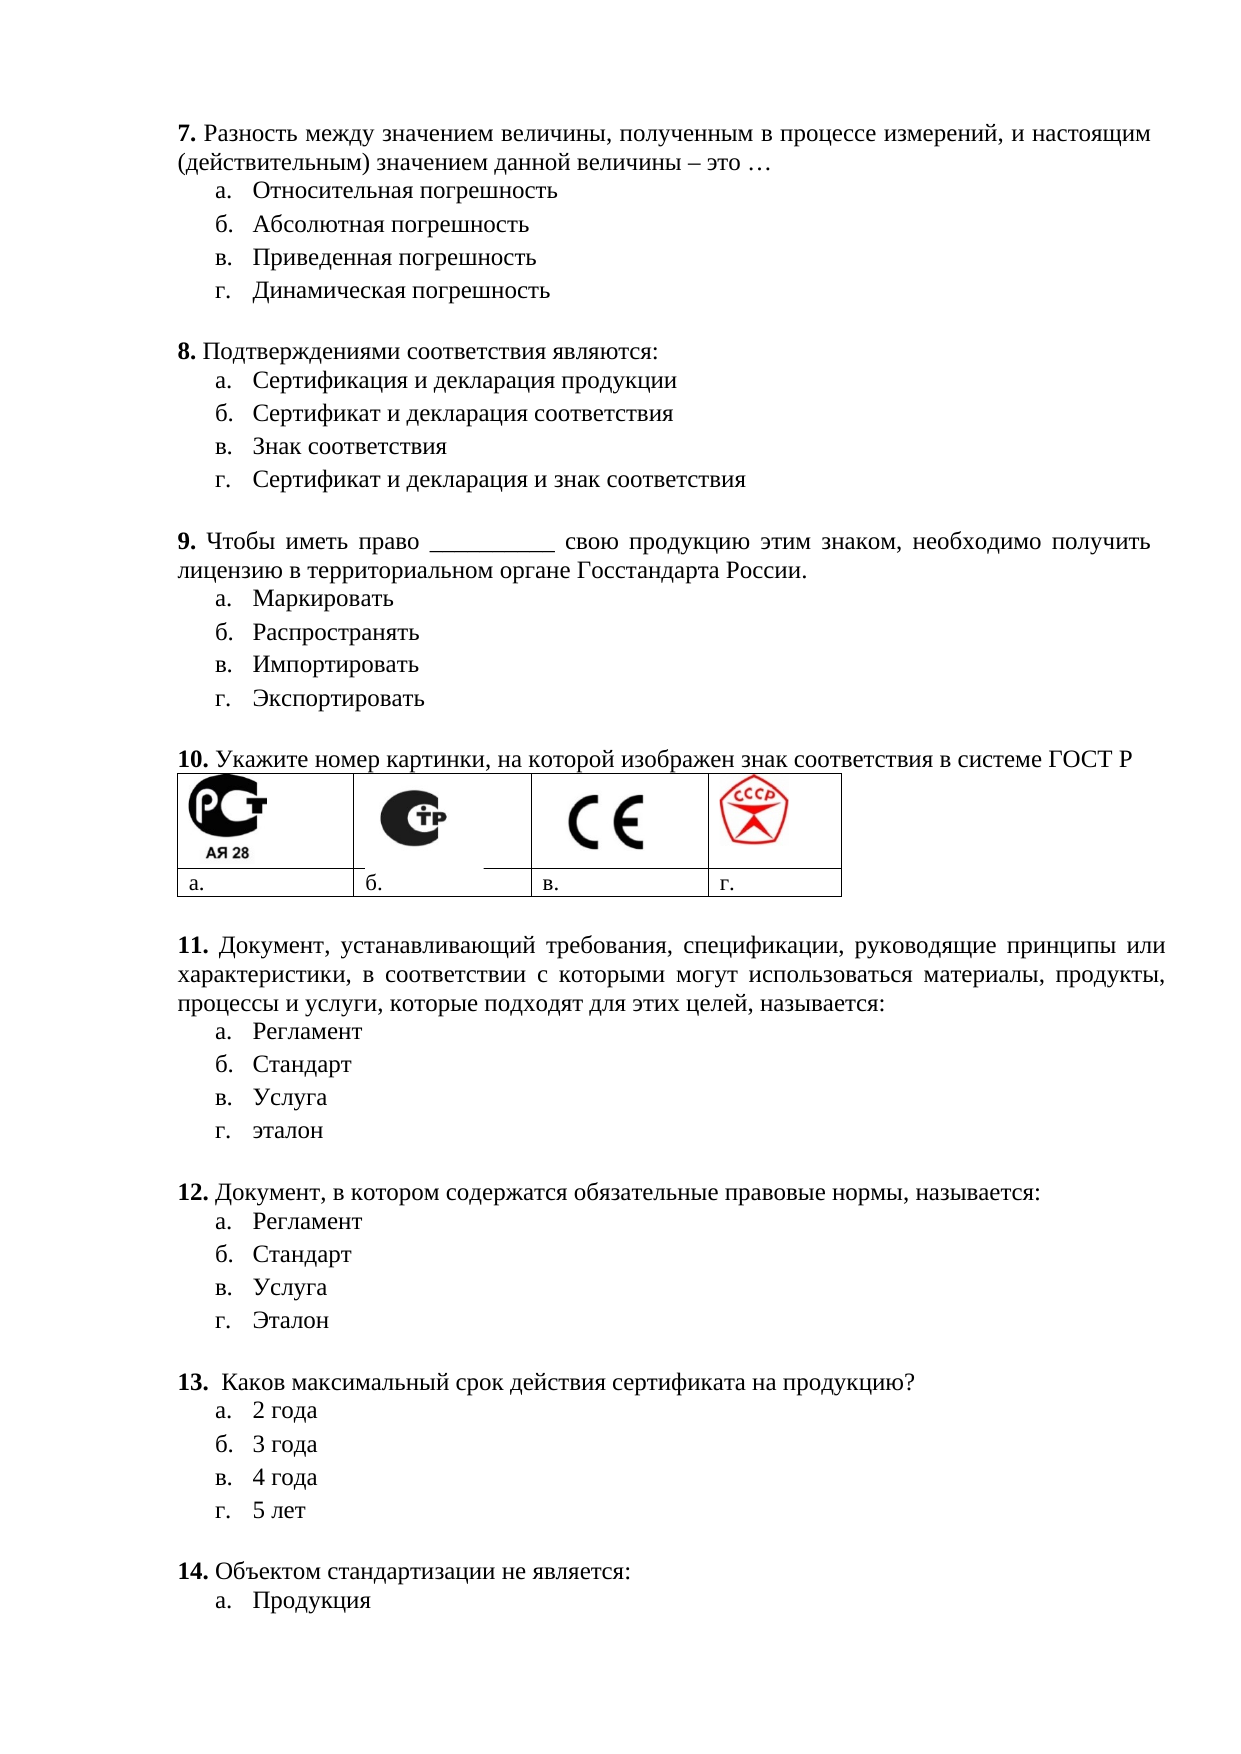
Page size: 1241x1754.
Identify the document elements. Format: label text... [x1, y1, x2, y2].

text 8. Подтверждениями соответствия являются: [177, 336, 1152, 365]
list Сертификат и декларация и знак соответствия [215, 464, 1152, 493]
list Импортировать [215, 649, 1152, 678]
table_header [178, 774, 353, 868]
table_cell а. [178, 869, 353, 896]
table_cell г. [709, 869, 841, 896]
text 11. Документ, устанавливающий требования, спецификации, руководящие принципы или характеристики, в соответствии с которыми могут использоваться материалы, продукты, процессы и услуги, которые подходят для этих целей, называется: [177, 930, 1167, 1016]
text 14. Объектом стандартизации не является: [177, 1556, 1152, 1585]
text 9. Чтобы иметь право __________ свою продукцию этим знаком, необходимо получить лицензию в территориальном органе Госстандарта России. [177, 526, 1152, 583]
list Продукция [215, 1585, 1152, 1614]
list 4 года [215, 1462, 1152, 1490]
list Распространять [215, 617, 1152, 645]
text 10. Укажите номер картинки, на которой изображен знак соответствия в системе ГОСТ Р [177, 744, 1152, 773]
list 5 лет [215, 1495, 1152, 1523]
table_header [484, 774, 531, 868]
text 7. Разность между значением величины, полученным в процессе измерений, и настоящим (действительным) значением данной величины – это … [177, 118, 1152, 176]
list Динамическая погрешность [215, 275, 1152, 303]
picture [719, 774, 789, 846]
list Эталон [215, 1305, 1152, 1334]
list 2 года [215, 1396, 1152, 1424]
text 13. Каков максимальный срок действия сертификата на продукцию? [177, 1367, 1152, 1396]
list Стандарт [215, 1049, 1152, 1078]
list Сертификация и декларация продукции [215, 365, 1152, 394]
list 3 года [215, 1429, 1152, 1457]
list Знак соответствия [215, 431, 1152, 460]
list Услуга [215, 1272, 1152, 1301]
list Относительная погрешность [215, 176, 1152, 204]
table_header [709, 774, 841, 868]
list Услуга [215, 1082, 1152, 1111]
text 12. Документ, в котором содержатся обязательные правовые нормы, называется: [177, 1177, 1167, 1206]
table_header [532, 774, 708, 868]
list Регламент [215, 1206, 1152, 1235]
table_cell б. [354, 869, 531, 896]
list Сертификат и декларация соответствия [215, 398, 1152, 427]
picture [365, 774, 484, 869]
picture [563, 790, 644, 850]
list Абсолютная погрешность [215, 209, 1152, 237]
list Маркировать [215, 583, 1152, 612]
list Регламент [215, 1016, 1152, 1045]
list Стандарт [215, 1239, 1152, 1268]
table_cell в. [532, 869, 708, 896]
table_header [354, 774, 365, 868]
list Экспортировать [215, 683, 1152, 711]
list Приведенная погрешность [215, 242, 1152, 270]
list эталон [215, 1116, 1152, 1144]
picture [188, 774, 267, 864]
